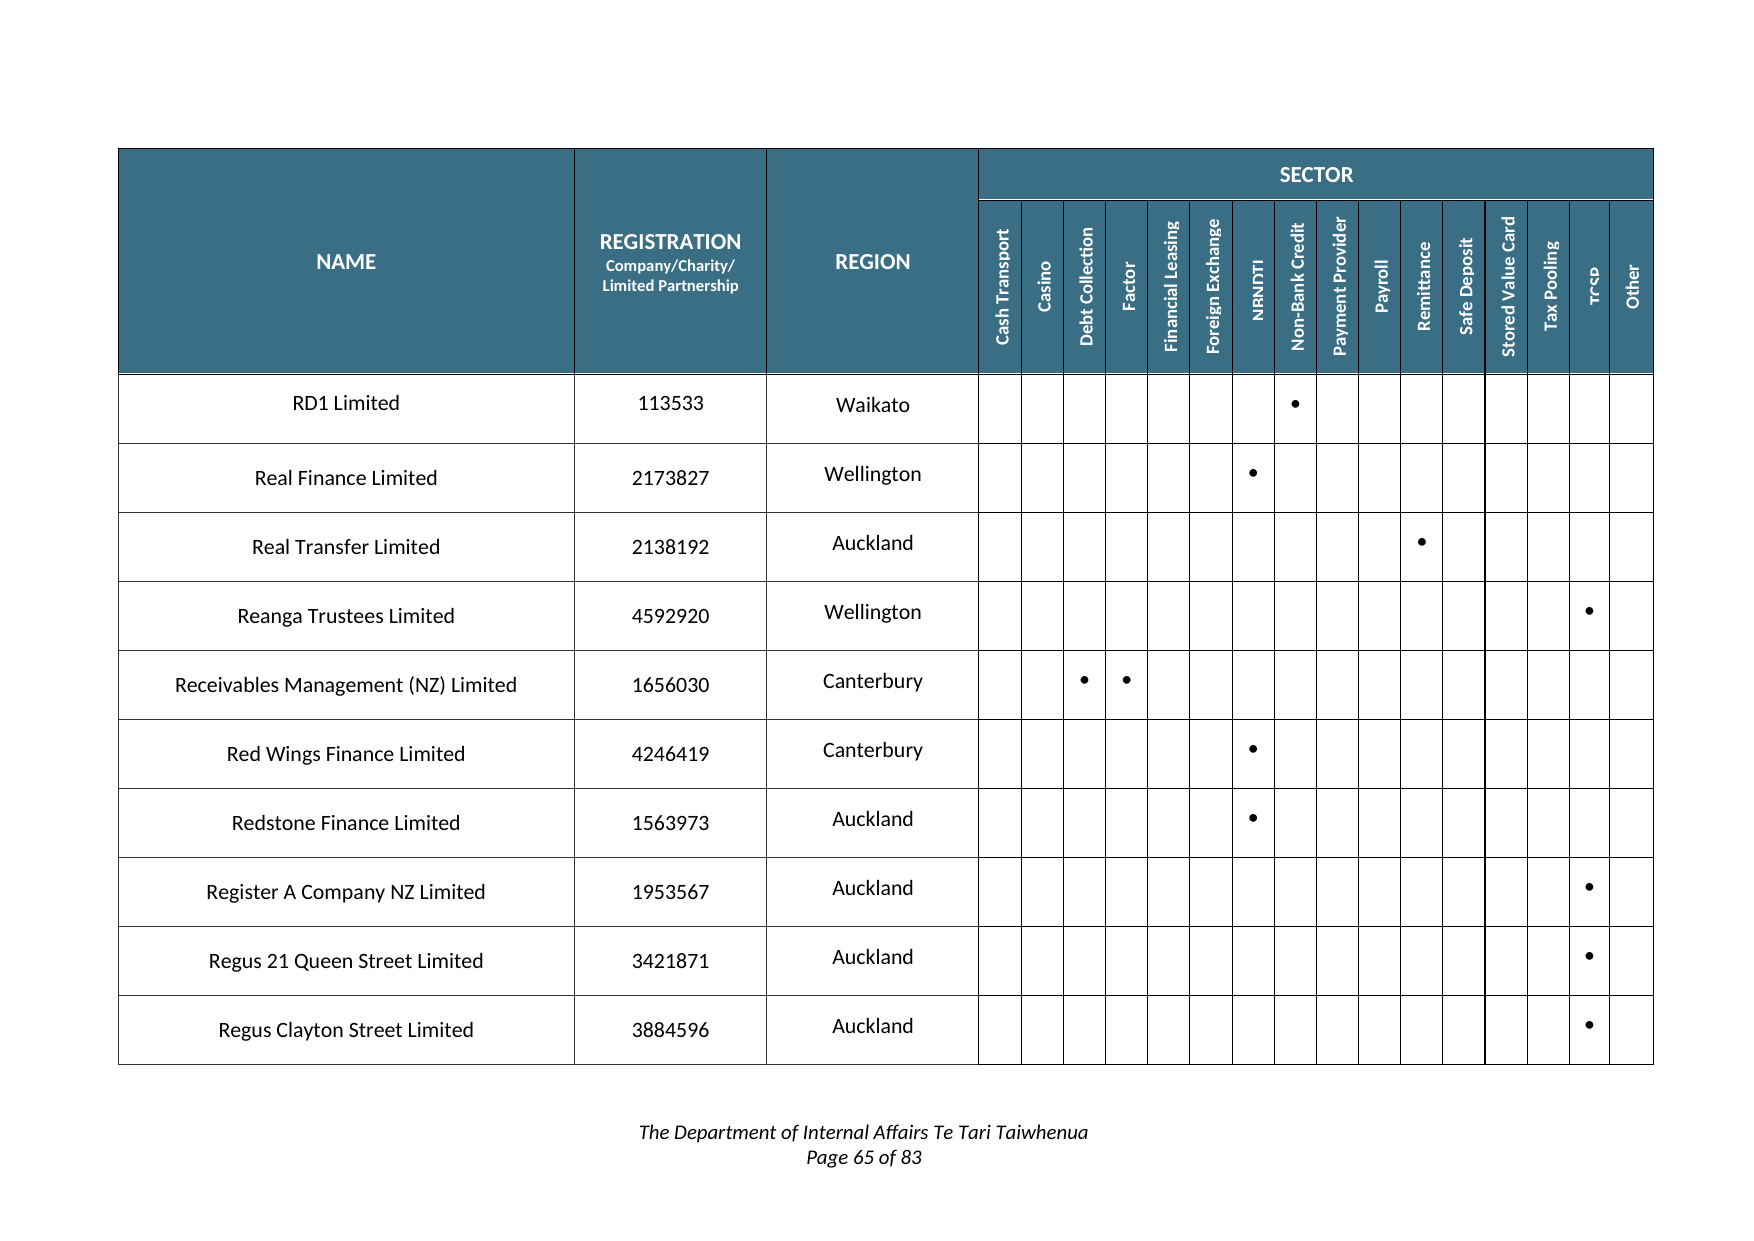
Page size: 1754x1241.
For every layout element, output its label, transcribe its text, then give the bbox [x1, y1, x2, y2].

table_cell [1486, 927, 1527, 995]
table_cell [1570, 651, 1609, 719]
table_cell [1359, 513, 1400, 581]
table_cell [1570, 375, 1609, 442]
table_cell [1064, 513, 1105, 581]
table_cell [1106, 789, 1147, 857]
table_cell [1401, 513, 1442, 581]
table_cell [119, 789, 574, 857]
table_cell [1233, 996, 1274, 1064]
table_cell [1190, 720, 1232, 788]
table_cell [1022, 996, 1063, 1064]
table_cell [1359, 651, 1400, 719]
table_cell Casino [1022, 201, 1063, 373]
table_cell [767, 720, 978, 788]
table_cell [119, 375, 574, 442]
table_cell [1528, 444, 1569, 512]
table_cell Debt Collection [1064, 201, 1105, 373]
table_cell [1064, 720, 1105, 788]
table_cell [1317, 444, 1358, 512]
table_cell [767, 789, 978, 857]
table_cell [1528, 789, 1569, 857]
table_cell TCSP [1570, 201, 1609, 373]
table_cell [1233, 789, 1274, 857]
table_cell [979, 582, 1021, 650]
table_cell Other [1610, 201, 1653, 373]
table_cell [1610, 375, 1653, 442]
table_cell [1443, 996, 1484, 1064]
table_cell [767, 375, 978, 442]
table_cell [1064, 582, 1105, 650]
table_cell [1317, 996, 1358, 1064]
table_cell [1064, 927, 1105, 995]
table_cell Non-Bank Credit Card [1275, 201, 1316, 373]
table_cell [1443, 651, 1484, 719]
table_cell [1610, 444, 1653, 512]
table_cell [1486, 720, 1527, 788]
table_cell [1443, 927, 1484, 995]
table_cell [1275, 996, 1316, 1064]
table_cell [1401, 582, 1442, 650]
table_header REGISTRATION Company/Charity/ Limited Partnership [575, 149, 766, 373]
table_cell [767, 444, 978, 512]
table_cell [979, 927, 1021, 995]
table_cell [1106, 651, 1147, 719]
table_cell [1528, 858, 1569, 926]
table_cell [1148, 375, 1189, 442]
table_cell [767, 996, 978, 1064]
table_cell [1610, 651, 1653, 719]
table_cell Tax Pooling [1528, 201, 1569, 373]
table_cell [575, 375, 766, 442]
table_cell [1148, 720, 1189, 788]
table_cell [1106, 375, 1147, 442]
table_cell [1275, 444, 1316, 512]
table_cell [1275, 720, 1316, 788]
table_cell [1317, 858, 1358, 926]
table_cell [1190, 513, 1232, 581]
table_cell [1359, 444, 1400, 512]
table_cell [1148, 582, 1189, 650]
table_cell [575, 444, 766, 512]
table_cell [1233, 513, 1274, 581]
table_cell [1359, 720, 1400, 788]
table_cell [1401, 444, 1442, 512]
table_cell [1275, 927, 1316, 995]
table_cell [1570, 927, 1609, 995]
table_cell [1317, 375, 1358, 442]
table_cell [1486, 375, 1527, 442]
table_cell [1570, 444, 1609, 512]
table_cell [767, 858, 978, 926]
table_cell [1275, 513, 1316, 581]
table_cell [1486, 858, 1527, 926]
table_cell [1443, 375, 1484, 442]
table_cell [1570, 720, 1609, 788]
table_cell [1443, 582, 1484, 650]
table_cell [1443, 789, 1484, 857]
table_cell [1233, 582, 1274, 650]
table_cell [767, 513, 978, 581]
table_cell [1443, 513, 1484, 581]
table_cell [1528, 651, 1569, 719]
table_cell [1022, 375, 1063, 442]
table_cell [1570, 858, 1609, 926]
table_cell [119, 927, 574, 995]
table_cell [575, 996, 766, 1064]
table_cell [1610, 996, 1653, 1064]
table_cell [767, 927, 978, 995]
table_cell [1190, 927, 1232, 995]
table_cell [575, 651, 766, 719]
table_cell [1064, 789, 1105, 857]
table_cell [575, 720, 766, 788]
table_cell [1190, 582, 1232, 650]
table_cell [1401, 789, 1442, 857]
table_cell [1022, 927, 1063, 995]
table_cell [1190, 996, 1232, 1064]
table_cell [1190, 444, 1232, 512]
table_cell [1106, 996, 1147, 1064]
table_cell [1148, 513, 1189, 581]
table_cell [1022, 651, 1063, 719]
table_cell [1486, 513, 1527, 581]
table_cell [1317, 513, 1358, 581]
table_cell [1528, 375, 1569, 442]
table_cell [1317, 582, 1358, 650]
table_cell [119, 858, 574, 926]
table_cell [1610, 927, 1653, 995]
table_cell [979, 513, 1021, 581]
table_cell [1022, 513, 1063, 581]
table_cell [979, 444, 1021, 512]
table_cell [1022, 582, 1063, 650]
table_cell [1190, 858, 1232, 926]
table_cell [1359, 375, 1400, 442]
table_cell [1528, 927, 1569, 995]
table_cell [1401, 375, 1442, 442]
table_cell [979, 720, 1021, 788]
table_cell Financial Leasing [1148, 201, 1189, 373]
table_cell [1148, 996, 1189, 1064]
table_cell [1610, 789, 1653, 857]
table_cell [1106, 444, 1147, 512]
table_cell Cash Transport [979, 201, 1021, 373]
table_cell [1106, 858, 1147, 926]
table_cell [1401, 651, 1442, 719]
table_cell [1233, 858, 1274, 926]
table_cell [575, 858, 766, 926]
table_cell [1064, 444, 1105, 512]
table_header SECTOR [979, 149, 1653, 199]
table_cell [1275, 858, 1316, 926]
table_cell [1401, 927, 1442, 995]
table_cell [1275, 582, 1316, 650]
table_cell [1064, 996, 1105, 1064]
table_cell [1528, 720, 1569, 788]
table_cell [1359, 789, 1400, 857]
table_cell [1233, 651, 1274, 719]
table_cell Stored Value Card [1486, 201, 1527, 373]
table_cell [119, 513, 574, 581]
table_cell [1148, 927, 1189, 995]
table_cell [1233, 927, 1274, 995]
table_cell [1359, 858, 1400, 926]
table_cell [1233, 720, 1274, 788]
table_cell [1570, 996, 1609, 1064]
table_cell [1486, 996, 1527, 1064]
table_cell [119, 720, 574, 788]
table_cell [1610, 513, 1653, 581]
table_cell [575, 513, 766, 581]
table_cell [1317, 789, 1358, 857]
table_cell Payment Provider [1317, 201, 1358, 373]
table_cell Payroll [1359, 201, 1400, 373]
table_header REGION [767, 149, 978, 373]
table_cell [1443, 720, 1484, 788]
table_cell NBNDTL [1233, 201, 1274, 373]
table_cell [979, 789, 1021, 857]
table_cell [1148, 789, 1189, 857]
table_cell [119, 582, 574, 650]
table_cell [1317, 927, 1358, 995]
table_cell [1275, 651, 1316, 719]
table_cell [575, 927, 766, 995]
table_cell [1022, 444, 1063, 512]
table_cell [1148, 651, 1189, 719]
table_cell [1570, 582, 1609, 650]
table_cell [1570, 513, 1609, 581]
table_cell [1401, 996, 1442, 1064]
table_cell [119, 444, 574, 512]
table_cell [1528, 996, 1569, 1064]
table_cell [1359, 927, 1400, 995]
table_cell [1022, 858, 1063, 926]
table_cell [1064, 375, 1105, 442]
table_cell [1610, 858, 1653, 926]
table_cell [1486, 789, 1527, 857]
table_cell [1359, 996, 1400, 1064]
table_cell Safe Deposit [1443, 201, 1484, 373]
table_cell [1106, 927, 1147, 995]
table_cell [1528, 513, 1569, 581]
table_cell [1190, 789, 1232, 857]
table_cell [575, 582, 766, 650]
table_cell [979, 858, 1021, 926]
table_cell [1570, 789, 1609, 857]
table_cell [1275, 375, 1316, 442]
table_cell Factor [1106, 201, 1147, 373]
table_cell Foreign Exchange [1190, 201, 1232, 373]
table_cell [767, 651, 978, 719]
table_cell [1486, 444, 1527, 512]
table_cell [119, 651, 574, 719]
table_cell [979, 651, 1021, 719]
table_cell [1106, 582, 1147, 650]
table_header NAME [119, 149, 574, 373]
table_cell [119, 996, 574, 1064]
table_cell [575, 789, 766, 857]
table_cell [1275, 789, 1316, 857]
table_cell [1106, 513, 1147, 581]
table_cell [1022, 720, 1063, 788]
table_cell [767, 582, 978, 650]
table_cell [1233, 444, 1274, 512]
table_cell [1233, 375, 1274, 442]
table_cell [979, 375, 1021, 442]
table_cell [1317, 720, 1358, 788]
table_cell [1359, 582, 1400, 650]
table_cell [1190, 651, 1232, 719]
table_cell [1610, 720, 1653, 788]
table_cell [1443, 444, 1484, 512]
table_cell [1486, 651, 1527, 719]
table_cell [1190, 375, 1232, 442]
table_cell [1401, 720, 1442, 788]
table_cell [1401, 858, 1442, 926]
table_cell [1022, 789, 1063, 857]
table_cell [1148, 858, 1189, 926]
table_cell Remittance [1401, 201, 1442, 373]
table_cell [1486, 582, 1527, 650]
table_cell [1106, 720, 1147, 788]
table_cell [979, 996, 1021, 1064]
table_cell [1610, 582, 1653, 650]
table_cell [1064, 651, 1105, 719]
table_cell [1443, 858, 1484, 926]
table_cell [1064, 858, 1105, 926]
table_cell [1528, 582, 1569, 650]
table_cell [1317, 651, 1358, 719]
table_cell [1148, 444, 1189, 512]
